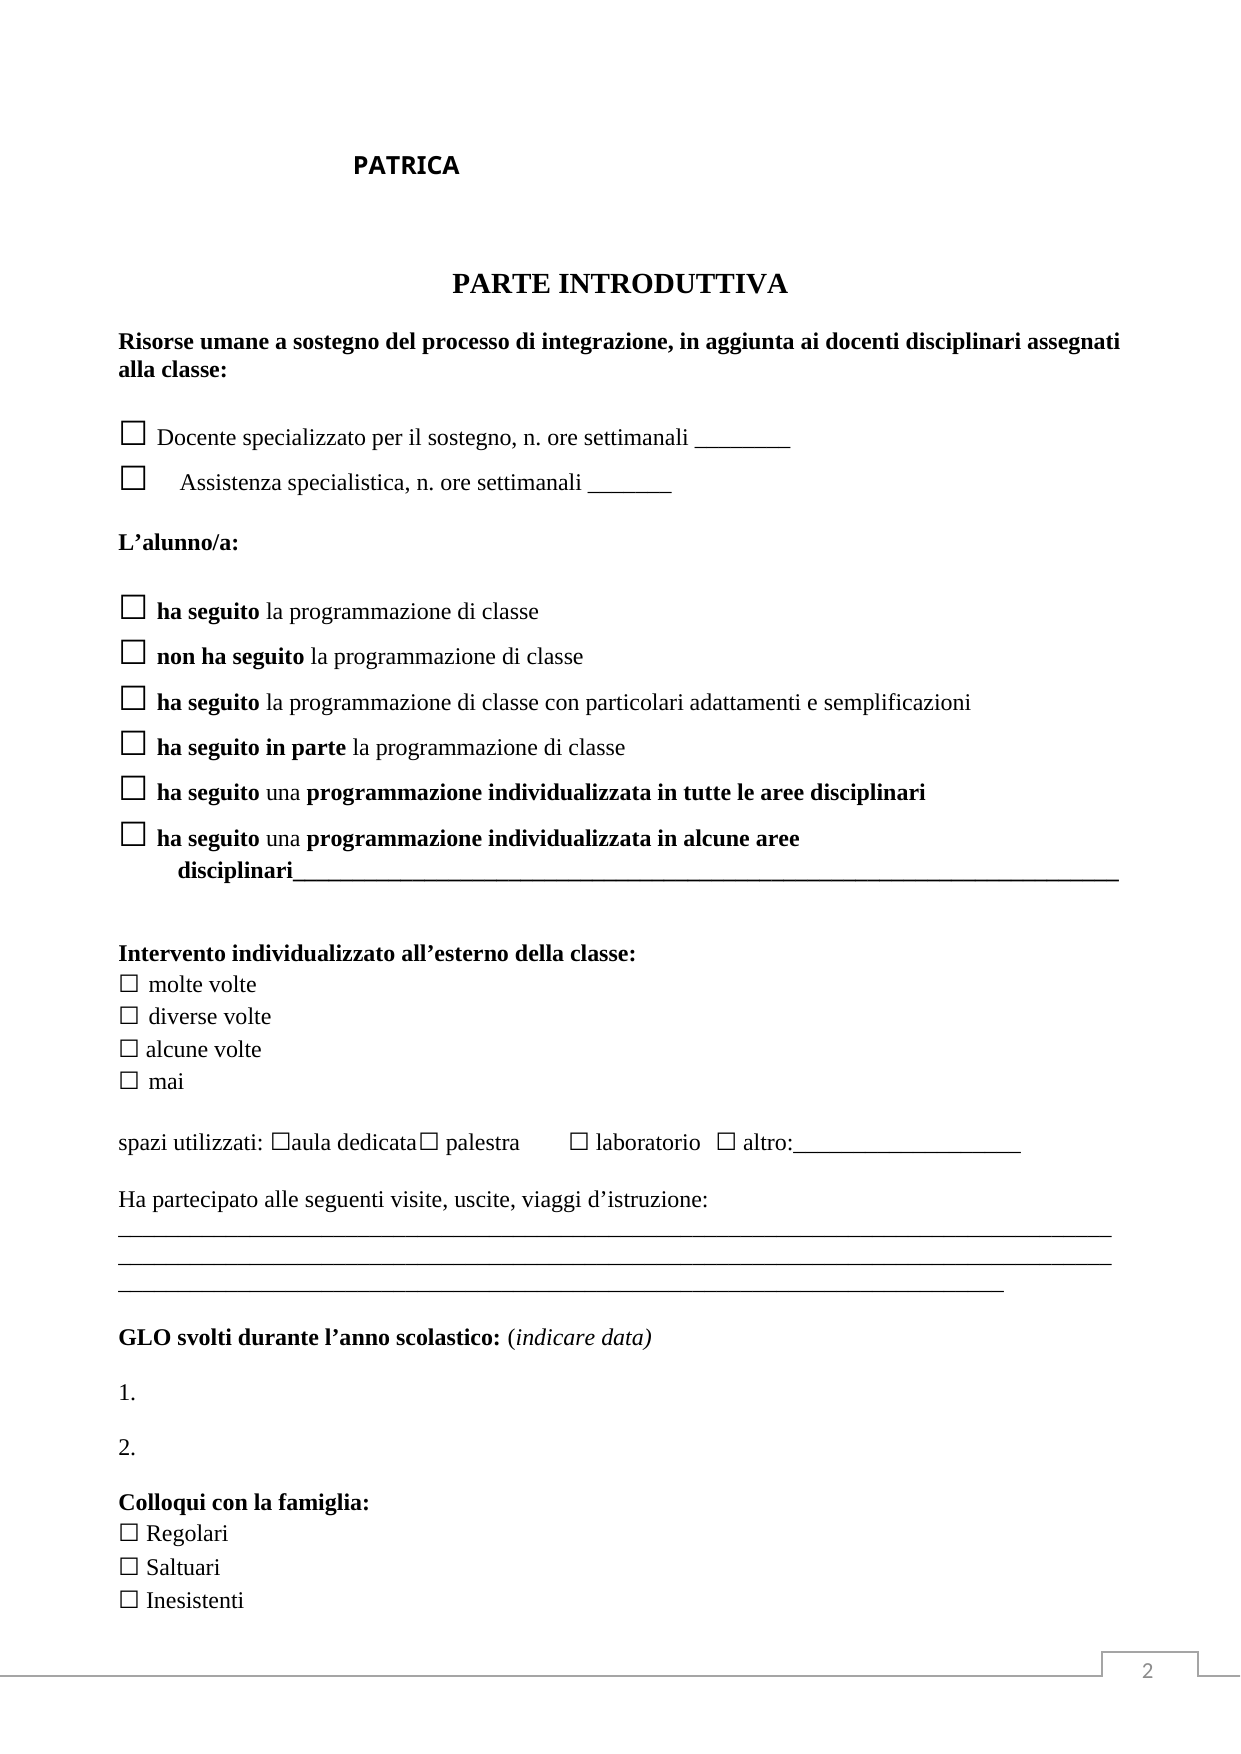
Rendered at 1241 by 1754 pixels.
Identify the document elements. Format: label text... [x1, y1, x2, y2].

text ☐ ha seguito una programmazione individualizzata in alcune aree disciplinari_____________________________________________________________________ [118, 811, 1122, 883]
text PARTE INTRODUTTIVA [118, 266, 1122, 299]
text ☐ mai [118, 1064, 1122, 1097]
text Intervento individualizzato all’esterno della classe: [118, 939, 1122, 966]
text GLO svolti durante l’anno scolastico: (indicare data) [118, 1323, 1122, 1350]
text ☐ diverse volte [118, 999, 1122, 1032]
text ☐ alcune volte [118, 1032, 1122, 1064]
text L’alunno/a: [118, 528, 1122, 556]
text ☐ Regolari [118, 1516, 1122, 1548]
text ☐ non ha seguito la programmazione di classe [118, 629, 1122, 674]
text ☐ Saltuari [118, 1549, 1122, 1582]
text PATRICA [340, 148, 1122, 182]
text ☐ Assistenza specialistica, n. ore settimanali _______ [118, 455, 1122, 501]
text Risorse umane a sostegno del processo di integrazione, in aggiunta ai docenti disciplinari assegnati alla classe: [118, 327, 1122, 382]
text Ha partecipato alle seguenti visite, uscite, viaggi d’istruzione: ________________________________________________________________________________________________________________________________________________________________________________________________________________________________________________ [118, 1184, 1122, 1295]
text spazi utilizzati: ☐aula dedicata ☐ palestra ☐ laboratorio ☐ altro:___________________ [118, 1124, 1122, 1157]
text ☐ ha seguito la programmazione di classe [118, 583, 1122, 629]
text ☐ Docente specializzato per il sostegno, n. ore settimanali ________ [118, 410, 1122, 455]
text ☐ ha seguito la programmazione di classe con particolari adattamenti e semplificazioni [118, 674, 1122, 720]
text 2. [118, 1433, 1122, 1461]
text ☐ ha seguito una programmazione individualizzata in tutte le aree disciplinari [118, 765, 1122, 811]
text ☐ ha seguito in parte la programmazione di classe [118, 720, 1122, 765]
text ☐ molte volte [118, 966, 1122, 999]
text 1. [118, 1378, 1122, 1405]
text Colloqui con la famiglia: [118, 1488, 1122, 1516]
text ☐ Inesistenti [118, 1583, 1122, 1616]
